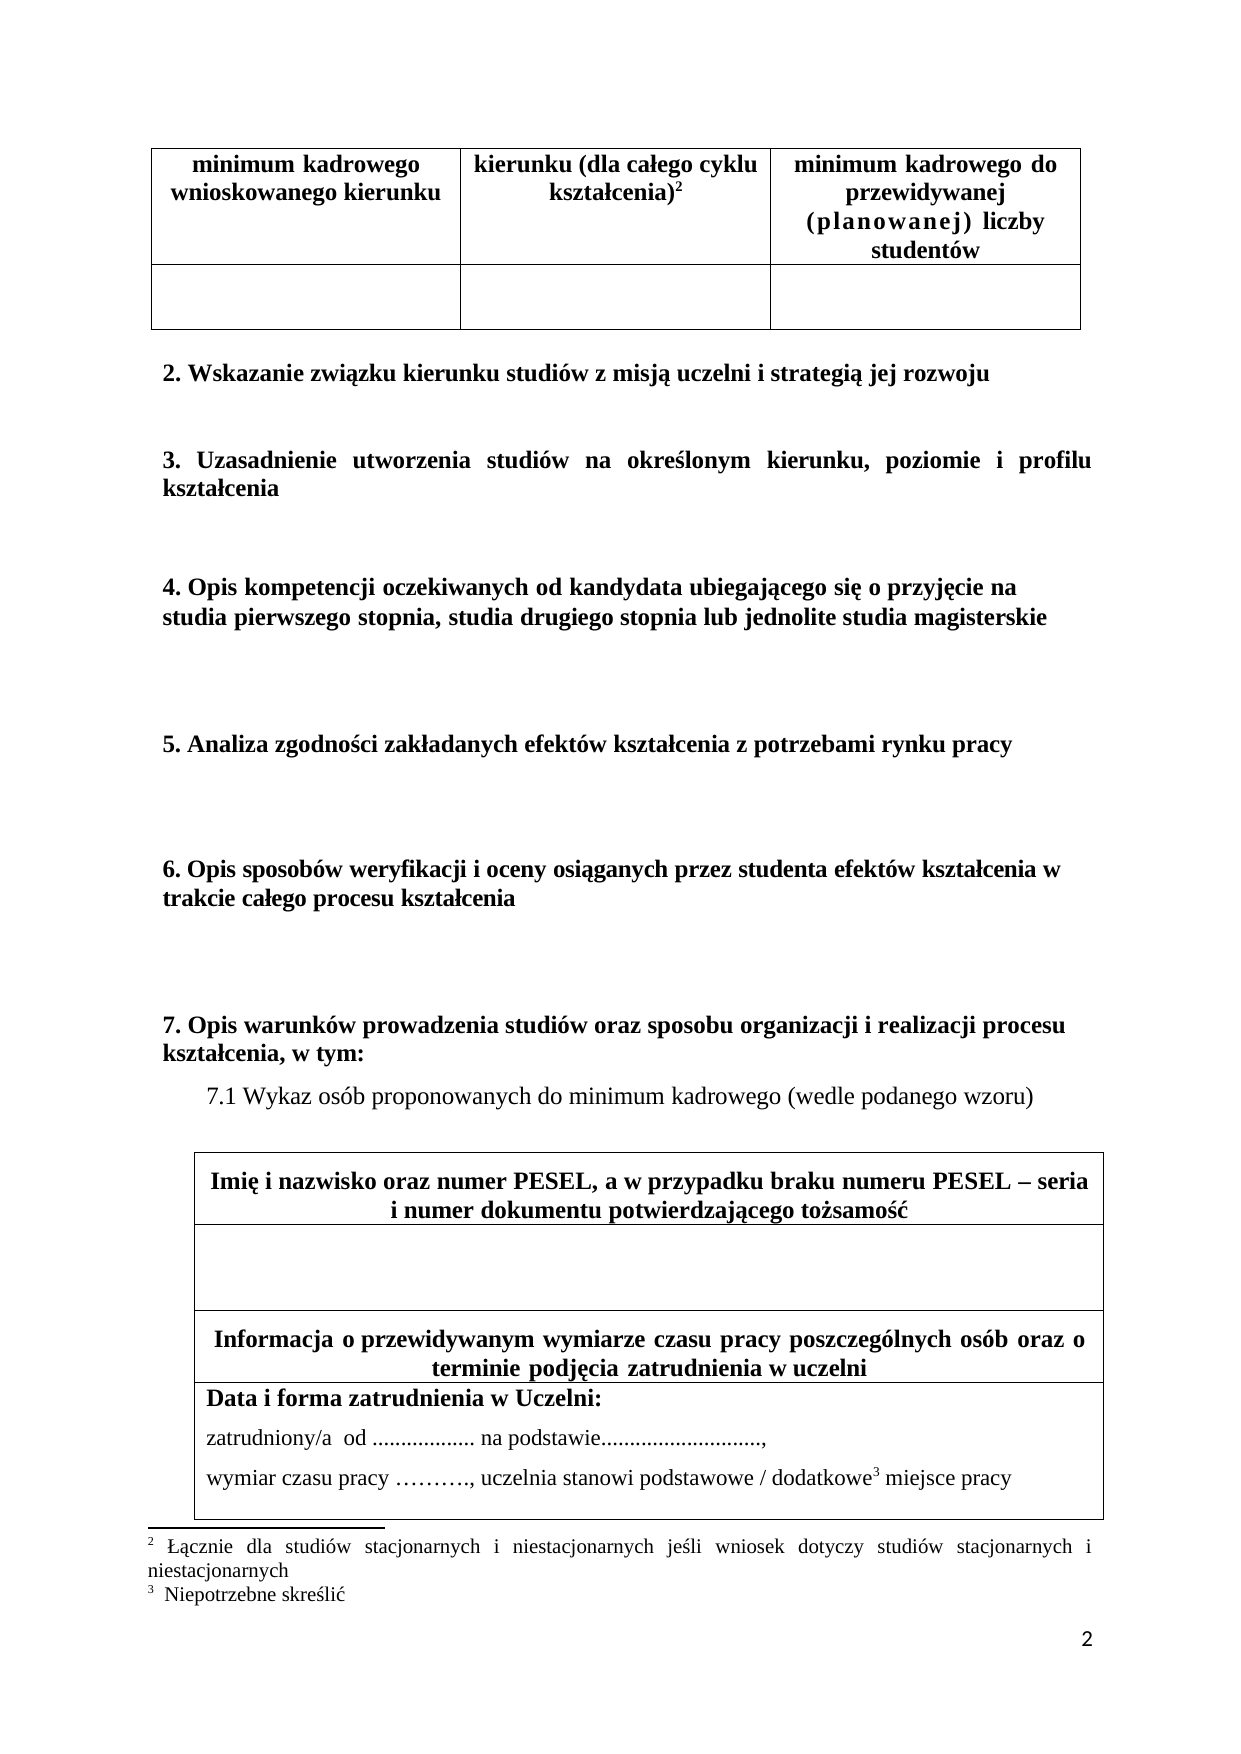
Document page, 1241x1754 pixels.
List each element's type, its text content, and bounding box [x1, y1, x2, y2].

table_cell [771, 149, 1080, 264]
table_header Imię i nazwisko oraz numer PESEL, a w przypadku braku numeru PESEL – seria i numer dokumentu potwierdzającego tożsamość [195, 1153, 1103, 1224]
table_cell [195, 1225, 1103, 1309]
table_cell [771, 265, 1080, 329]
table_cell [152, 265, 460, 329]
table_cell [461, 149, 770, 264]
text 6. Opis sposobów weryfikacji i oceny osiąganych przez studenta efektów kształcenia w trakcie całego procesu kształcenia [162, 854, 1093, 912]
text 5. Analiza zgodności zakładanych efektów kształcenia z potrzebami rynku pracy [162, 729, 1093, 758]
table_cell [461, 265, 770, 329]
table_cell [152, 149, 460, 264]
text 7. Opis warunków prowadzenia studiów oraz sposobu organizacji i realizacji procesu kształcenia, w tym: [162, 1010, 1093, 1067]
table_cell Informacja o przewidywanym wymiarze czasu pracy poszczególnych osób oraz o terminie podjęcia zatrudnienia w uczelni [195, 1311, 1103, 1382]
text 2. Wskazanie związku kierunku studiów z misją uczelni i strategią jej rozwoju [162, 358, 1093, 387]
text 3. Uzasadnienie utworzenia studiów na określonym kierunku, poziomie i profilu kształcenia [162, 445, 1093, 502]
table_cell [195, 1383, 1103, 1519]
text 7.1 Wykaz osób proponowanych do minimum kadrowego (wedle podanego wzoru) [206, 1081, 1093, 1109]
text 4. Opis kompetencji oczekiwanych od kandydata ubiegającego się o przyjęcie na studia pierwszego stopnia, studia drugiego stopnia lub jednolite studia magisterskie [162, 572, 1076, 631]
